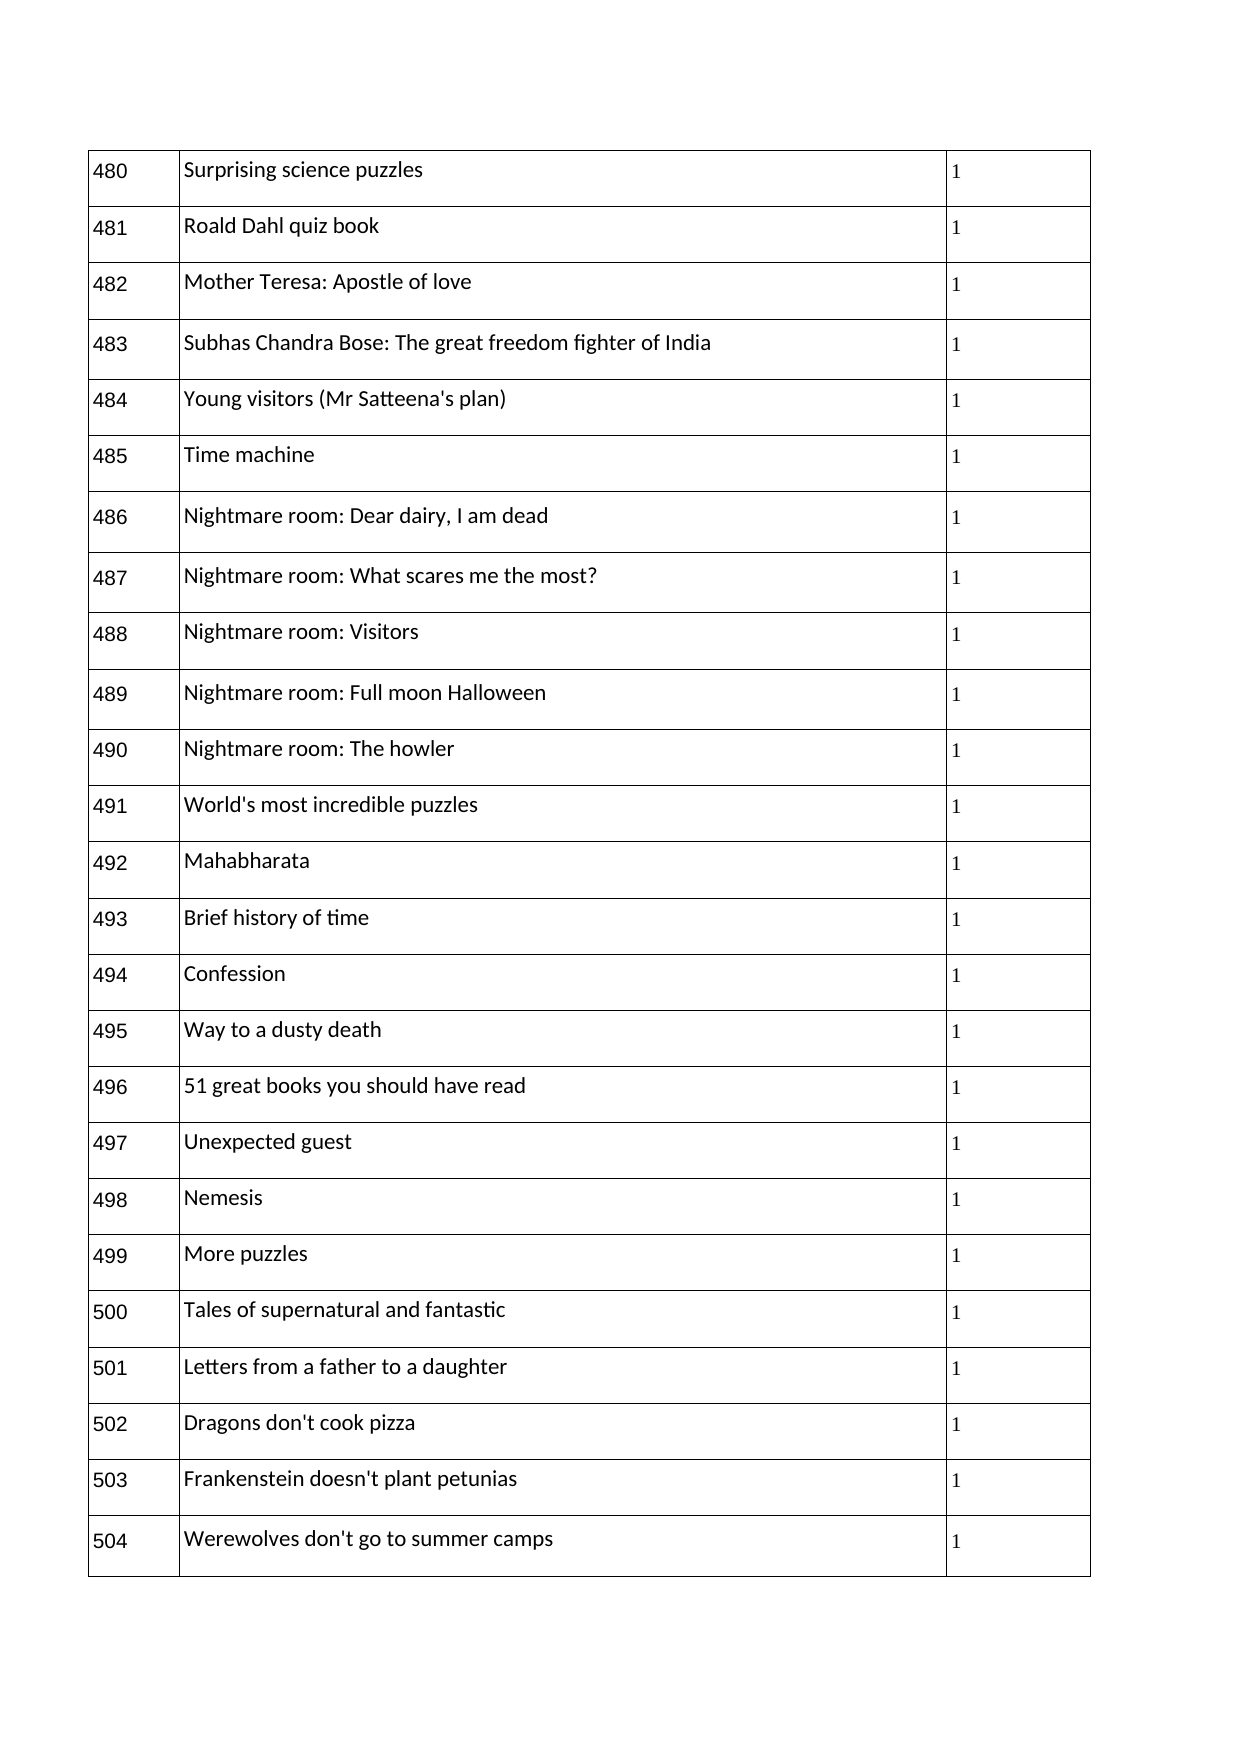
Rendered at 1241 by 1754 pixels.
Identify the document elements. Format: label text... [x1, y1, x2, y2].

table_cell 489 [89, 670, 179, 729]
table_cell 483 [89, 320, 179, 379]
table_cell Werewolves don't go to summer camps [180, 1516, 946, 1576]
table_cell 1 [947, 1179, 1090, 1234]
table_cell 1 [947, 320, 1090, 379]
table_cell Nightmare room: Dear dairy, I am dead [180, 492, 946, 552]
table_cell 1 [947, 1460, 1090, 1515]
table_cell 1 [947, 263, 1090, 318]
table_cell 1 [947, 1067, 1090, 1122]
table_cell 1 [947, 899, 1090, 953]
table_cell Tales of supernatural and fantastic [180, 1291, 946, 1347]
table_cell Nightmare room: Full moon Halloween [180, 670, 946, 729]
table_cell Confession [180, 955, 946, 1010]
table_cell 490 [89, 730, 179, 785]
table_cell 485 [89, 436, 179, 491]
table_cell 1 [947, 1123, 1090, 1178]
table_cell 1 [947, 1235, 1090, 1290]
table_cell 500 [89, 1291, 179, 1347]
table_cell 492 [89, 842, 179, 897]
table_cell 504 [89, 1516, 179, 1576]
table_cell 501 [89, 1348, 179, 1403]
table_cell Nightmare room: The howler [180, 730, 946, 785]
table_cell 491 [89, 786, 179, 841]
table_cell 1 [947, 553, 1090, 612]
table_cell 487 [89, 553, 179, 612]
table_cell 488 [89, 613, 179, 668]
table_cell 1 [947, 1348, 1090, 1403]
table_cell Brief history of time [180, 899, 946, 953]
table_cell 484 [89, 380, 179, 435]
table_cell Roald Dahl quiz book [180, 207, 946, 262]
table_cell 498 [89, 1179, 179, 1234]
table_cell 1 [947, 492, 1090, 552]
table_cell Time machine [180, 436, 946, 491]
table_cell Mahabharata [180, 842, 946, 897]
table_cell 1 [947, 1291, 1090, 1347]
table_cell Nightmare room: Visitors [180, 613, 946, 668]
table_cell 486 [89, 492, 179, 552]
table_cell 480 [89, 151, 179, 206]
table_cell 1 [947, 955, 1090, 1010]
table_cell 482 [89, 263, 179, 318]
table_cell 1 [947, 786, 1090, 841]
table_cell 496 [89, 1067, 179, 1122]
table_cell 1 [947, 151, 1090, 206]
table_cell 494 [89, 955, 179, 1010]
table_cell Way to a dusty death [180, 1011, 946, 1066]
table_cell 1 [947, 670, 1090, 729]
table_cell 51 great books you should have read [180, 1067, 946, 1122]
table_cell 1 [947, 1516, 1090, 1576]
table_cell 495 [89, 1011, 179, 1066]
table_cell 499 [89, 1235, 179, 1290]
table_cell 502 [89, 1404, 179, 1459]
table_cell More puzzles [180, 1235, 946, 1290]
table_cell Nightmare room: What scares me the most? [180, 553, 946, 612]
table_cell 1 [947, 436, 1090, 491]
table_cell Mother Teresa: Apostle of love [180, 263, 946, 318]
table_cell 503 [89, 1460, 179, 1515]
table_cell 1 [947, 613, 1090, 668]
table_cell Surprising science puzzles [180, 151, 946, 206]
table_cell 493 [89, 899, 179, 953]
table_cell Frankenstein doesn't plant petunias [180, 1460, 946, 1515]
table_cell 1 [947, 842, 1090, 897]
table_cell Subhas Chandra Bose: The great freedom fighter of India [180, 320, 946, 379]
table_cell 1 [947, 207, 1090, 262]
table_cell 1 [947, 1404, 1090, 1459]
table_cell 1 [947, 380, 1090, 435]
table_cell Young visitors (Mr Satteena's plan) [180, 380, 946, 435]
table_cell World's most incredible puzzles [180, 786, 946, 841]
table_cell Unexpected guest [180, 1123, 946, 1178]
table_cell 481 [89, 207, 179, 262]
table_cell Dragons don't cook pizza [180, 1404, 946, 1459]
table_cell 497 [89, 1123, 179, 1178]
table_cell 1 [947, 1011, 1090, 1066]
table_cell 1 [947, 730, 1090, 785]
table_cell Nemesis [180, 1179, 946, 1234]
table_cell Letters from a father to a daughter [180, 1348, 946, 1403]
